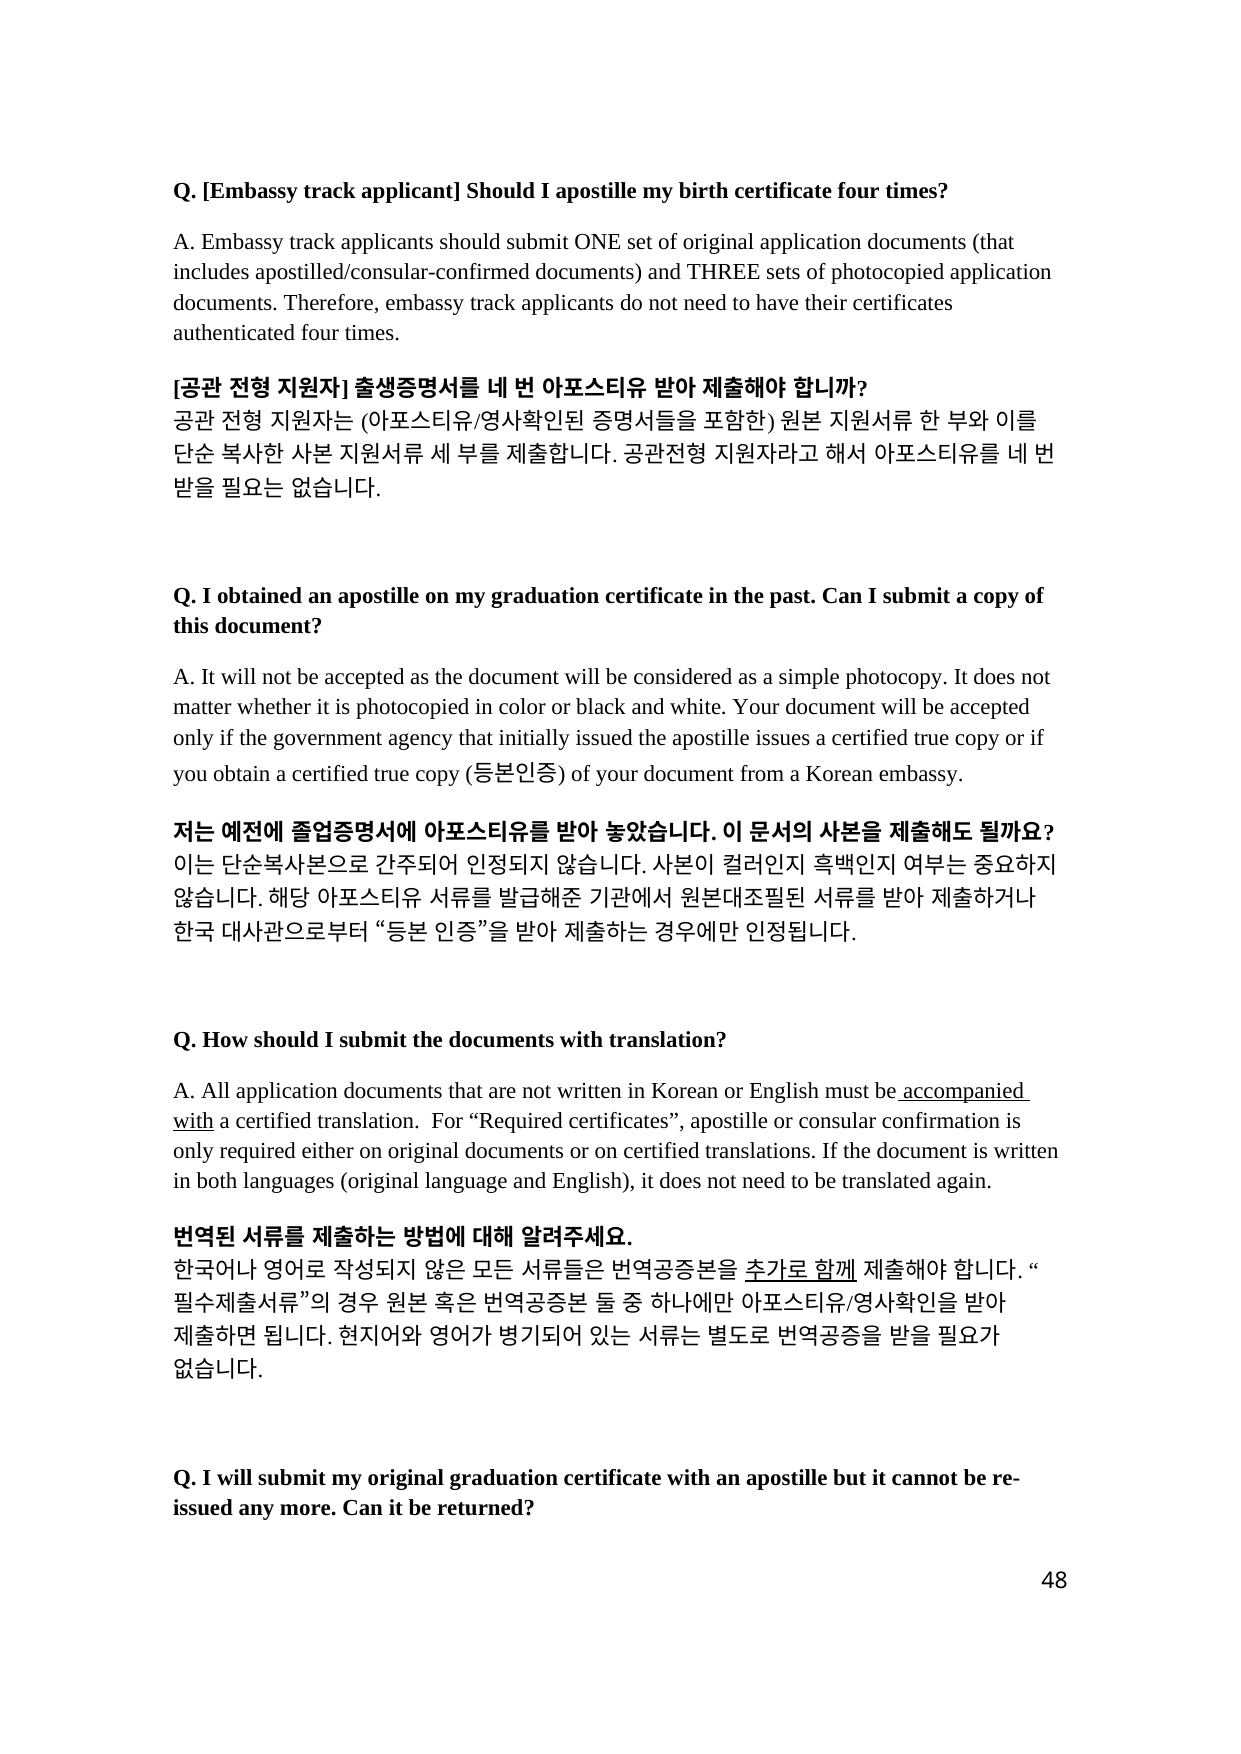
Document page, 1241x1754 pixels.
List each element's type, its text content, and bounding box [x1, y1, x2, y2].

text A. Embassy track applicants should submit ONE set of original application documents (that includes apostilled/consular-confirmed documents) and THREE sets of photocopied application documents. Therefore, embassy track applicants do not need to have their certificates authenticated four times. [173, 228, 1067, 345]
text Q. [Embassy track applicant] Should I apostille my birth certificate four times? [173, 177, 1067, 203]
text A. It will not be accepted as the document will be considered as a simple photocopy. It does not matter whether it is photocopied in color or black and white. Your document will be accepted only if the government agency that initially issued the apostille issues a certified true copy or if you obtain a certified true copy (등본인증) of your document from a Korean embassy. [173, 663, 1067, 788]
text Q. I will submit my original graduation certificate with an apostille but it cannot be re-issued any more. Can it be returned? [173, 1464, 1067, 1520]
text 이는 단순복사본으로 간주되어 인정되지 않습니다. 사본이 컬러인지 흑백인지 여부는 중요하지 않습니다. 해당 아포스티유 서류를 발급해준 기관에서 원본대조필된 서류를 받아 제출하거나 한국 대사관으로부터 “등본 인증”을 받아 제출하는 경우에만 인정됩니다. [173, 847, 1067, 947]
text 저는 예전에 졸업증명서에 아포스티유를 받아 놓았습니다. 이 문서의 사본을 제출해도 될까요? [173, 814, 1067, 847]
text 번역된 서류를 제출하는 방법에 대해 알려주세요. [173, 1218, 1067, 1252]
text Q. I obtained an apostille on my graduation certificate in the past. Can I submit a copy of this document? [173, 582, 1067, 638]
text A. All application documents that are not written in Korean or English must be accompanied with a certified translation. For “Required certificates”, apostille or consular confirmation is only required either on original documents or on certified translations. If the document is written in both languages (original language and English), it does not need to be translated again. [173, 1077, 1067, 1194]
text [공관 전형 지원자] 출생증명서를 네 번 아포스티유 받아 제출해야 합니까? [173, 370, 1067, 403]
text 공관 전형 지원자는 (아포스티유/영사확인된 증명서들을 포함한) 원본 지원서류 한 부와 이를 단순 복사한 사본 지원서류 세 부를 제출합니다. 공관전형 지원자라고 해서 아포스티유를 네 번 받을 필요는 없습니다. [173, 403, 1067, 503]
text Q. How should I submit the documents with translation? [173, 1026, 1067, 1052]
text 한국어나 영어로 작성되지 않은 모든 서류들은 번역공증본을 추가로 함께 제출해야 합니다. “필수제출서류”의 경우 원본 혹은 번역공증본 둘 중 하나에만 아포스티유/영사확인을 받아 제출하면 됩니다. 현지어와 영어가 병기되어 있는 서류는 별도로 번역공증을 받을 필요가 없습니다. [173, 1252, 1067, 1384]
